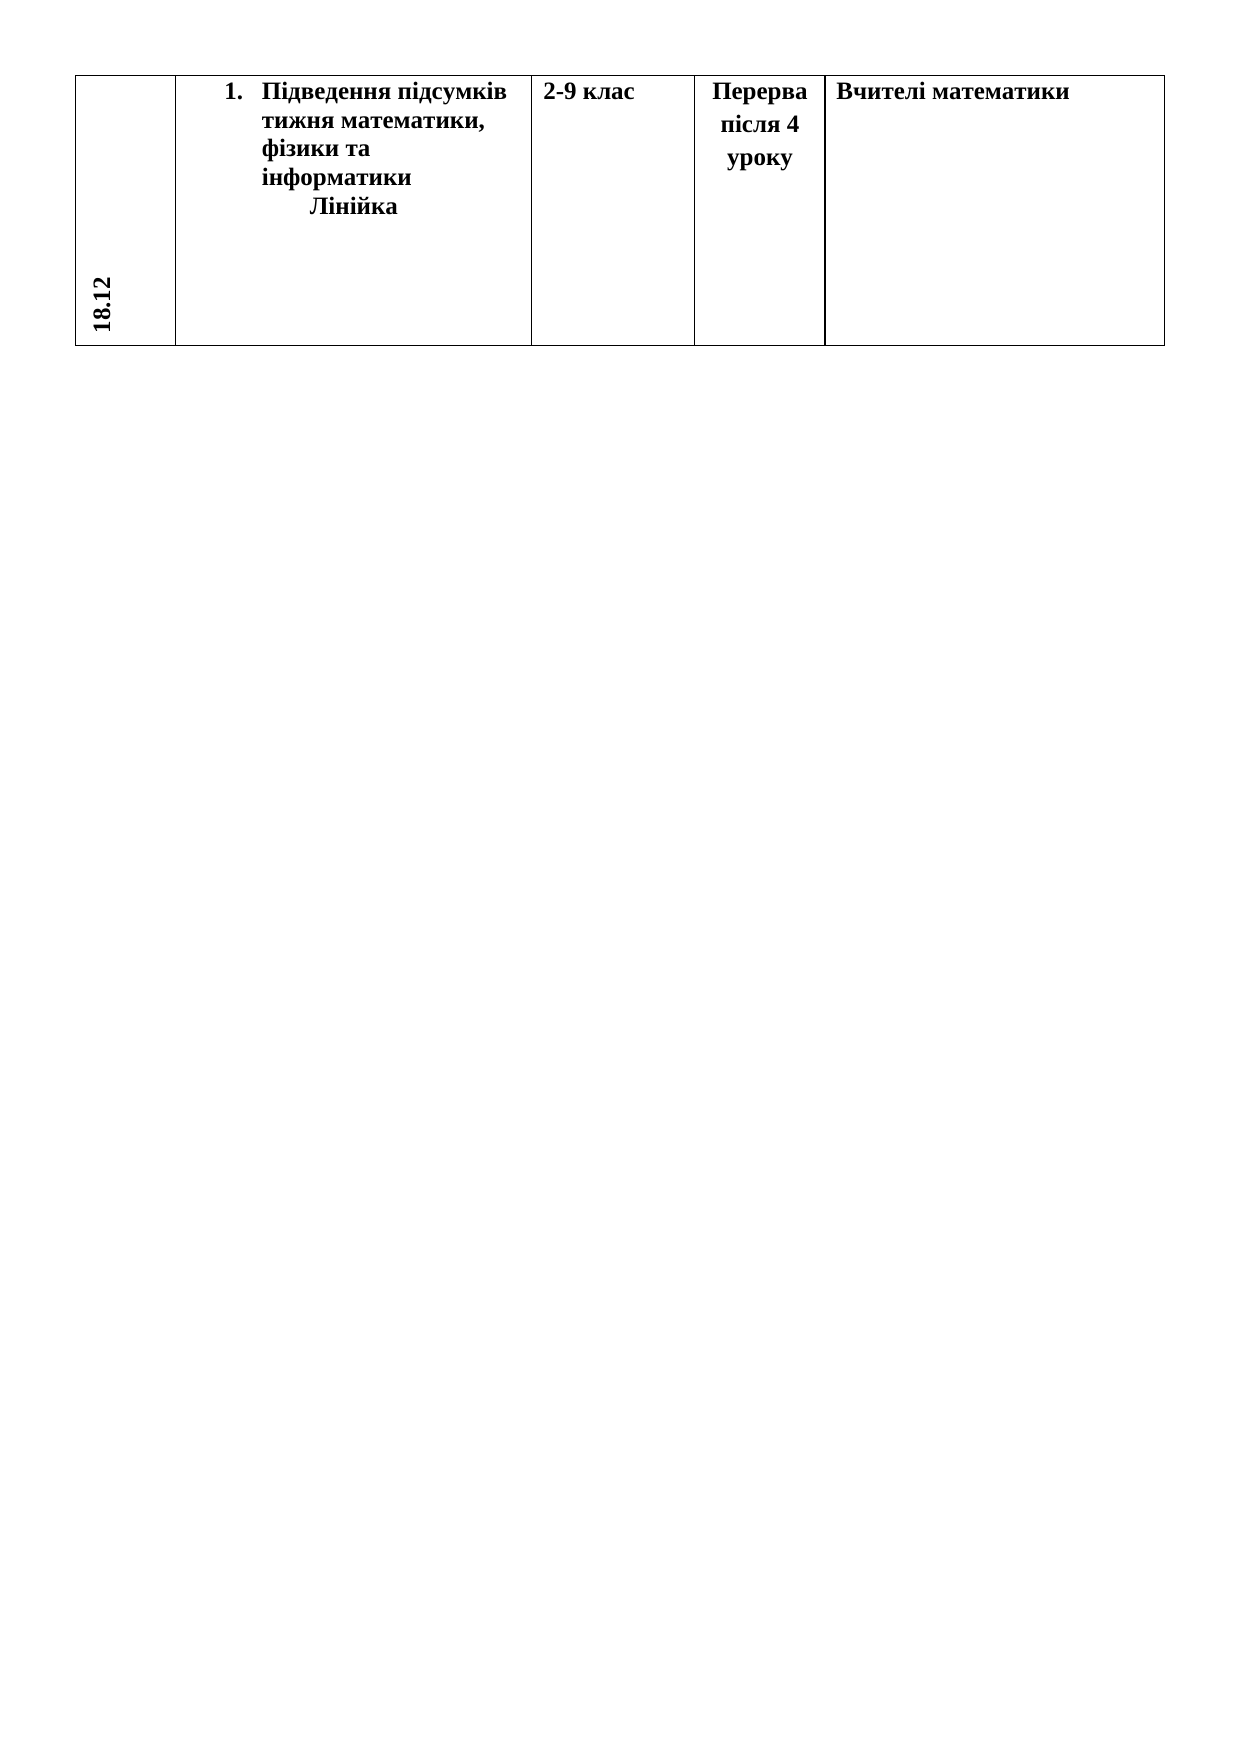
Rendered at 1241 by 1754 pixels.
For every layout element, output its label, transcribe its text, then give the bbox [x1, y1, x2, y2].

table_cell Підведення підсумків тижня математики, фізики та інформатики Лінійка [176, 76, 531, 345]
table_cell 18.12 п'ятниця [76, 76, 175, 345]
table_cell Вчителі математики [826, 76, 1164, 345]
table_cell Перерва після 4 уроку [695, 76, 824, 345]
table_cell 2-9 клас [532, 76, 694, 345]
